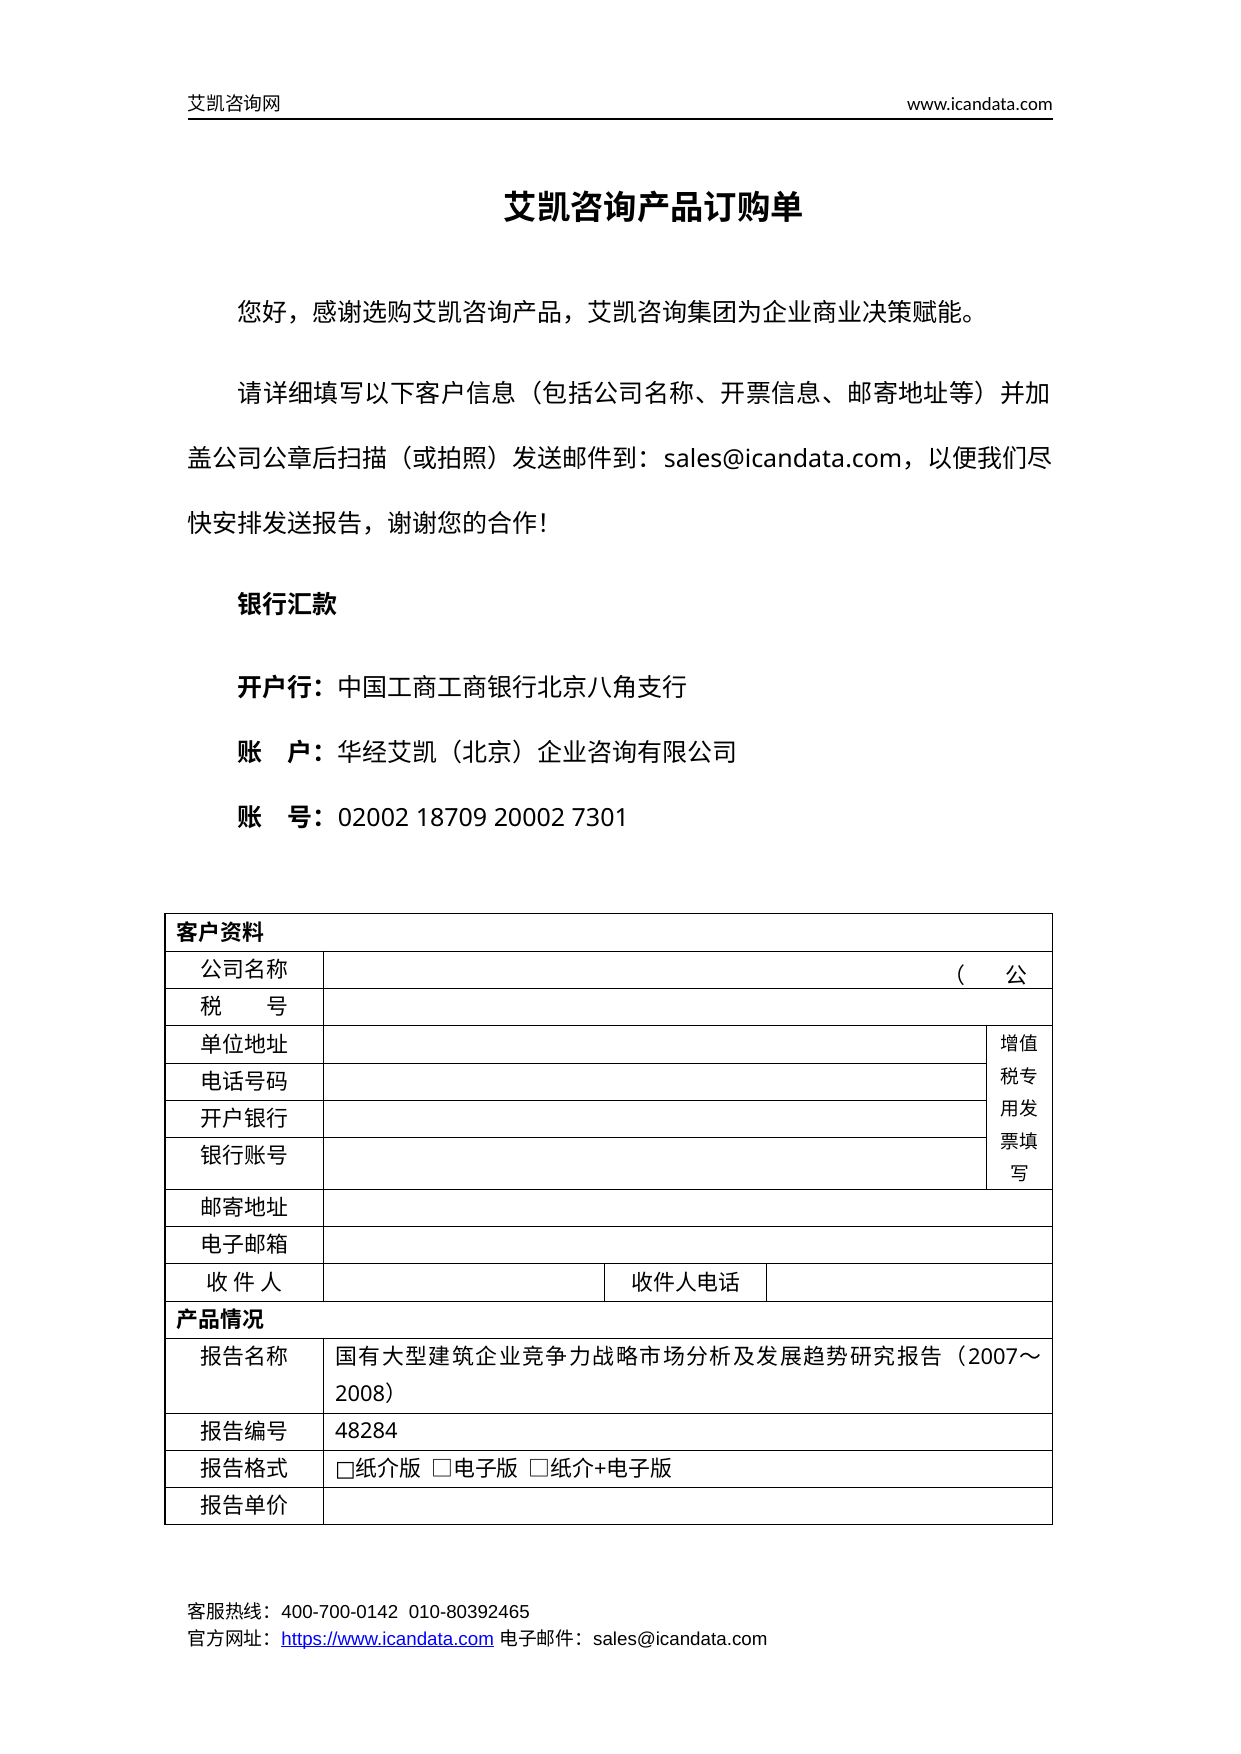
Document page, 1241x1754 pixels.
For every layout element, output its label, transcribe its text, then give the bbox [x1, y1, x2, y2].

table_cell 国有大型建筑企业竞争力战略市场分析及发展趋势研究报告（2007～2008） [324, 1339, 1052, 1412]
table_cell [324, 1101, 986, 1137]
table_cell [767, 1264, 1052, 1301]
table_cell 电话号码 [166, 1064, 323, 1100]
table_cell 税 号 [166, 989, 323, 1025]
table_cell 电子邮箱 [166, 1227, 323, 1263]
table_cell 产品情况 [166, 1302, 1052, 1338]
text 账 号：02002 18709 20002 7301 [187, 783, 1053, 848]
table_cell [324, 1227, 1052, 1263]
table_cell [324, 1064, 986, 1100]
table_cell 收 件 人 [166, 1264, 323, 1301]
text 您好，感谢选购艾凯咨询产品，艾凯咨询集团为企业商业决策赋能。 [187, 278, 1053, 343]
table_cell 增值税专用发票填写 [987, 1026, 1052, 1189]
table_cell 银行账号 [166, 1138, 323, 1189]
table_cell [324, 989, 1052, 1025]
table_cell 公司名称 [166, 952, 323, 988]
table_cell 单位地址 [166, 1026, 323, 1062]
table_cell [324, 1488, 1052, 1524]
table_cell 开户银行 [166, 1101, 323, 1137]
table_cell [324, 1264, 604, 1301]
table_header 客户资料 [166, 914, 1052, 951]
table_cell 收件人电话 [605, 1264, 766, 1301]
table_cell □纸介版 □电子版 □纸介+电子版 [324, 1451, 1052, 1487]
table_cell 报告格式 [166, 1451, 323, 1487]
table_cell 48284 [324, 1414, 1052, 1450]
table_cell 报告名称 [166, 1339, 323, 1412]
table_cell 报告编号 [166, 1414, 323, 1450]
text 请详细填写以下客户信息（包括公司名称、开票信息、邮寄地址等）并加盖公司公章后扫描（或拍照）发送邮件到：sales@icandata.com，以便我们尽快安排发送报告，谢谢您的合作！ [187, 359, 1053, 554]
text 开户行：中国工商工商银行北京八角支行 [187, 653, 1053, 718]
table_cell [324, 952, 1052, 988]
text 艾凯咨询产品订购单 [187, 172, 1053, 237]
table_cell 邮寄地址 [166, 1190, 323, 1226]
text 银行汇款 [187, 570, 1053, 635]
table_cell [324, 1026, 986, 1062]
table_cell [324, 1138, 986, 1189]
text 账 户：华经艾凯（北京）企业咨询有限公司 [187, 718, 1053, 783]
table_cell 报告单价 [166, 1488, 323, 1524]
table_cell [324, 1190, 1052, 1226]
